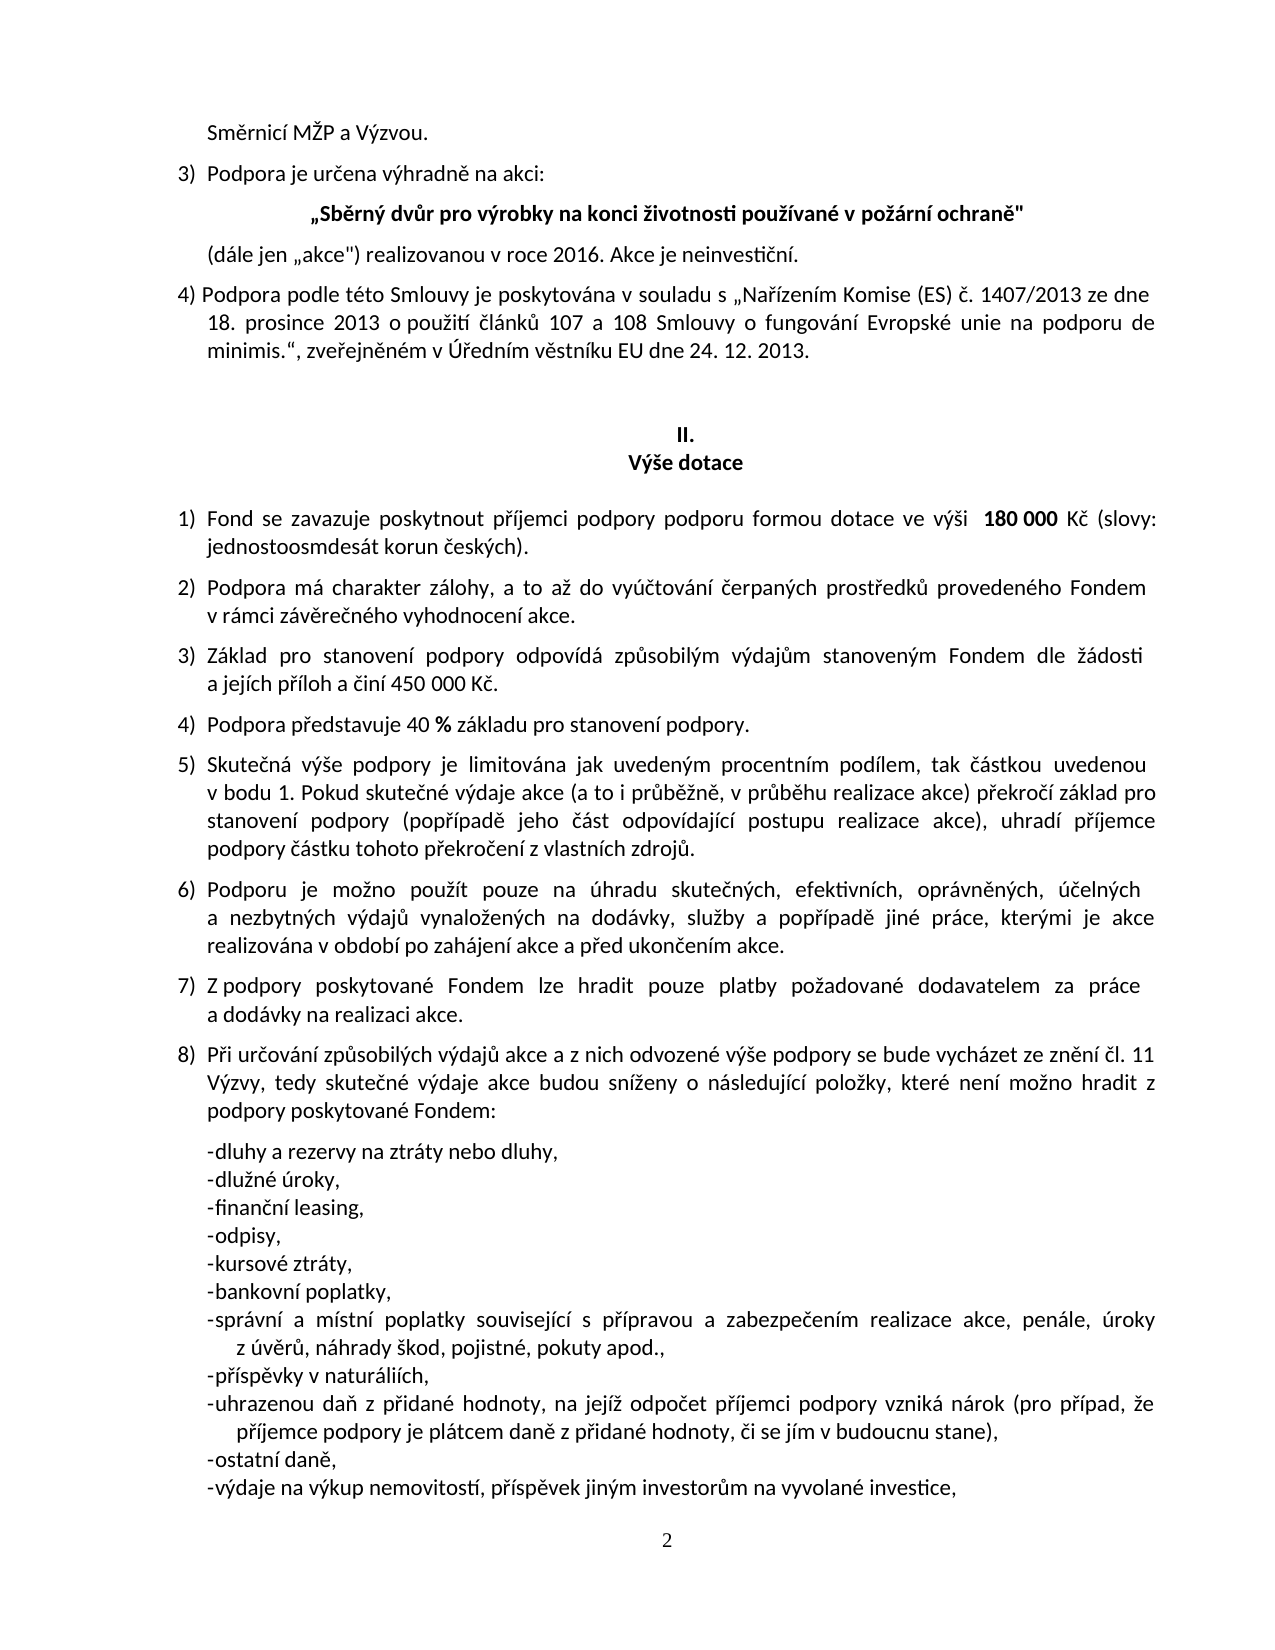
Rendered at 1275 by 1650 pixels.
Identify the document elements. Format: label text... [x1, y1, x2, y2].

text II. [177, 420, 1157, 448]
list Podpora má charakter zálohy, a to až do vyúčtování čerpaných prostředků provedeného Fondem v rámci závěrečného vyhodnocení akce. [177, 573, 1157, 629]
list finanční leasing, [207, 1193, 1157, 1221]
list dluhy a rezervy na ztráty nebo dluhy, [207, 1137, 1157, 1165]
list výdaje na výkup nemovitostí, příspěvek jiným investorům na vyvolané investice, [207, 1473, 1157, 1501]
list kursové ztráty, [207, 1249, 1157, 1277]
list Základ pro stanovení podpory odpovídá způsobilým výdajům stanoveným Fondem dle žádosti a jejích příloh a činí 450 000 Kč. [177, 641, 1157, 697]
list Při určování způsobilých výdajů akce a z nich odvozené výše podpory se bude vycházet ze znění čl. 11 Výzvy, tedy skutečné výdaje akce budou sníženy o následující položky, které není možno hradit z podpory poskytované Fondem: [177, 1040, 1157, 1124]
list Z podpory poskytované Fondem lze hradit pouze platby požadované dodavatelem za práce a dodávky na realizaci akce. [177, 972, 1157, 1028]
list dlužné úroky, [207, 1165, 1157, 1193]
list Fond se zavazuje poskytnout příjemci podpory podporu formou dotace ve výši 180 000 Kč (slovy: jednostoosmdesát korun českých). [177, 504, 1157, 560]
text „Sběrný dvůr pro výrobky na konci životnosti používané v požární ochraně" [177, 199, 1157, 227]
list příspěvky v naturáliích, [207, 1361, 1157, 1389]
text Výše dotace [177, 448, 1157, 476]
list Podporu je možno použít pouze na úhradu skutečných, efektivních, oprávněných, účelných a nezbytných výdajů vynaložených na dodávky, služby a popřípadě jiné práce, kterými je akce realizována v období po zahájení akce a před ukončením akce. [177, 875, 1157, 959]
list správní a místní poplatky související s přípravou a zabezpečením realizace akce, penále, úroky z úvěrů, náhrady škod, pojistné, pokuty apod., [207, 1305, 1157, 1361]
list ostatní daně, [207, 1445, 1157, 1473]
list Skutečná výše podpory je limitována jak uvedeným procentním podílem, tak částkou uvedenou v bodu 1. Pokud skutečné výdaje akce (a to i průběžně, v průběhu realizace akce) překročí základ pro stanovení podpory (popřípadě jeho část odpovídající postupu realizace akce), uhradí příjemce podpory částku tohoto překročení z vlastních zdrojů. [177, 751, 1157, 863]
list Podpora představuje 40 % základu pro stanovení podpory. [177, 710, 1157, 738]
text (dále jen „akce") realizovanou v roce 2016. Akce je neinvestiční. [207, 240, 1157, 268]
list odpisy, [207, 1221, 1157, 1249]
list bankovní poplatky, [207, 1277, 1157, 1305]
list 4) Podpora podle této Smlouvy je poskytována v souladu s „Nařízením Komise (ES) č. 1407/2013 ze dne 18. prosince 2013 o použití článků 107 a 108 Smlouvy o fungování Evropské unie na podporu de minimis.“, zveřejněném v Úředním věstníku EU dne 24. 12. 2013. [177, 280, 1157, 364]
list Podpora je určena výhradně na akci: [177, 159, 1157, 187]
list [177, 118, 1157, 146]
list uhrazenou daň z přidané hodnoty, na jejíž odpočet příjemci podpory vzniká nárok (pro případ, že příjemce podpory je plátcem daně z přidané hodnoty, či se jím v budoucnu stane), [207, 1389, 1157, 1445]
